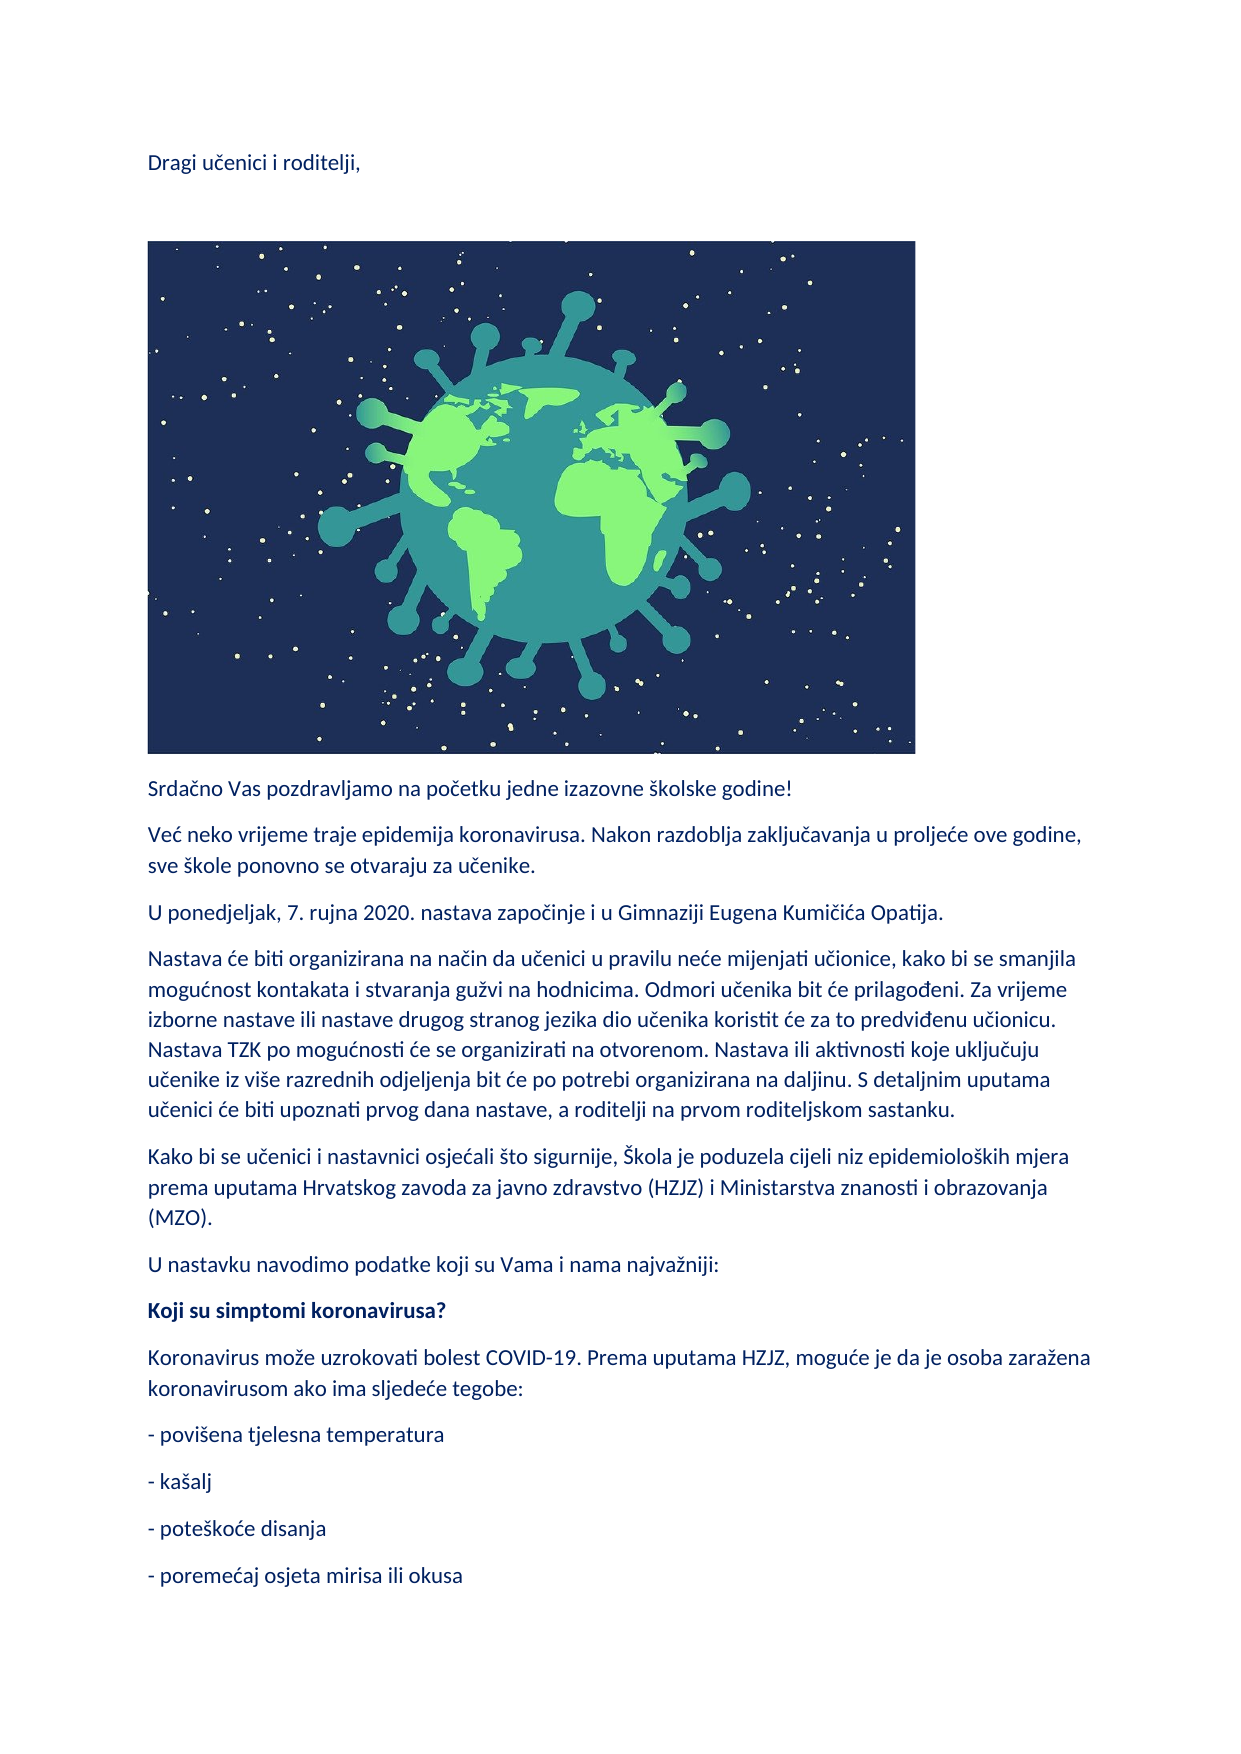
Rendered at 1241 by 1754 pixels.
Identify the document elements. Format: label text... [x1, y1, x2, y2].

text U nastavku navodimo podatke koji su Vama i nama najvažniji: [148, 1250, 1093, 1278]
text Kako bi se učenici i nastavnici osjećali što sigurnije, Škola je poduzela cijeli niz epidemioloških mjera prema uputama Hrvatskog zavoda za javno zdravstvo (HZJZ) i Ministarstva znanosti i obrazovanja (MZO). [148, 1142, 1093, 1231]
text Već neko vrijeme traje epidemija koronavirusa. Nakon razdoblja zaključavanja u proljeće ove godine, sve škole ponovno se otvaraju za učenike. [148, 821, 1093, 879]
text Dragi učenici i roditelji, [148, 148, 1093, 176]
text Srdačno Vas pozdravljamo na početku jedne izazovne školske godine! [148, 774, 1093, 802]
text - poteškoće disanja [148, 1514, 1093, 1542]
picture [147, 241, 916, 755]
text - poremećaj osjeta mirisa ili okusa [148, 1561, 1093, 1589]
text Koronavirus može uzrokovati bolest COVID-19. Prema uputama HZJZ, moguće je da je osoba zaražena koronavirusom ako ima sljedeće tegobe: [148, 1343, 1093, 1402]
text - kašalj [148, 1467, 1093, 1495]
text Nastava će biti organizirana na način da učenici u pravilu neće mijenjati učionice, kako bi se smanjila mogućnost kontakata i stvaranja gužvi na hodnicima. Odmori učenika bit će prilagođeni. Za vrijeme izborne nastave ili nastave drugog stranog jezika dio učenika koristit će za to predviđenu učionicu. Nastava TZK po mogućnosti će se organizirati na otvorenom. Nastava ili aktivnosti koje uključuju učenike iz više razrednih odjeljenja bit će po potrebi organizirana na daljinu. S detaljnim uputama učenici će biti upoznati prvog dana nastave, a roditelji na prvom roditeljskom sastanku. [148, 944, 1093, 1123]
text Koji su simptomi koronavirusa? [148, 1297, 1093, 1324]
text U ponedjeljak, 7. rujna 2020. nastava započinje i u Gimnaziji Eugena Kumičića Opatija. [148, 898, 1093, 926]
text - povišena tjelesna temperatura [148, 1421, 1093, 1448]
